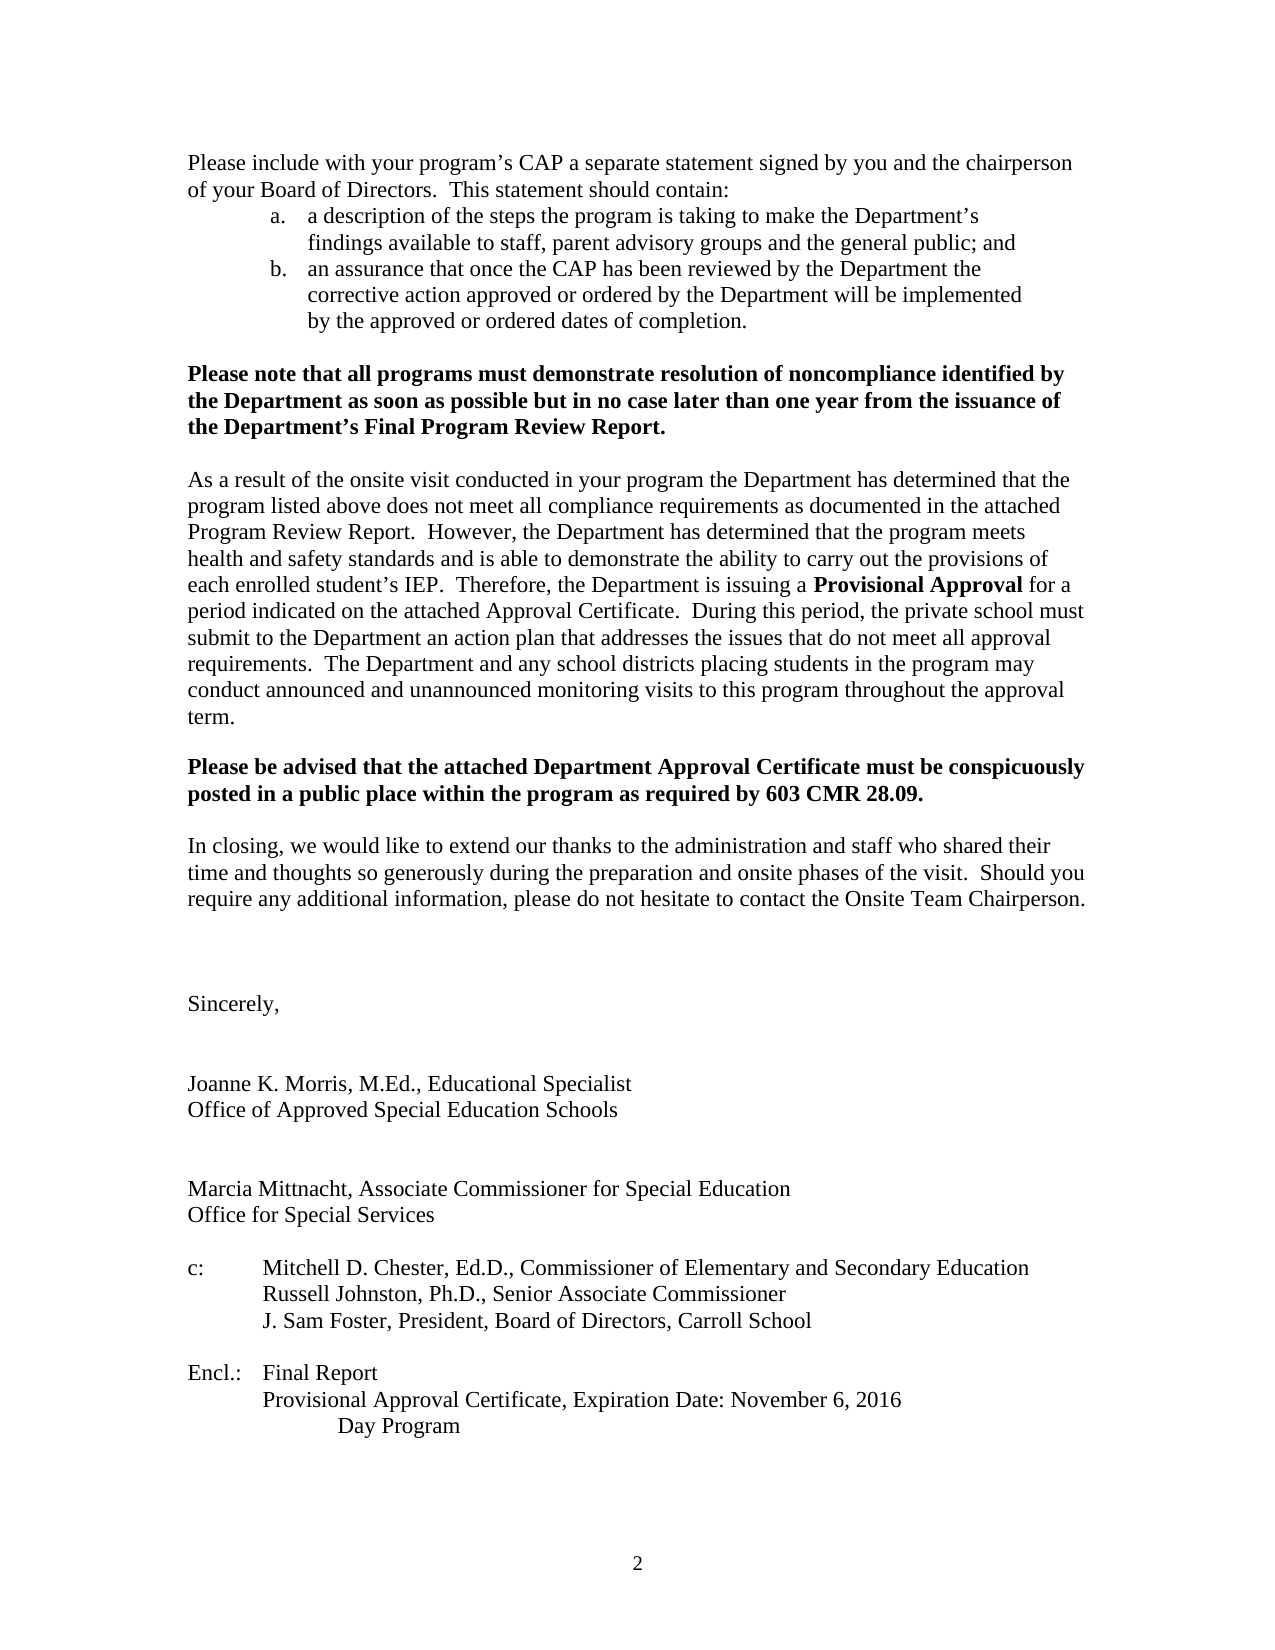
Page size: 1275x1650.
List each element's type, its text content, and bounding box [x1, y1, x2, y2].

text Please include with your program’s CAP a separate statement signed by you and the chairperson of your Board of Directors. This statement should contain: [187, 123, 1087, 202]
text Encl.: Final Report [187, 1359, 1087, 1386]
text Marcia Mittnacht, Associate Commissioner for Special Education [187, 1175, 1087, 1201]
text Day Program [262, 1412, 1087, 1438]
text Provisional Approval Certificate, Expiration Date: November 6, 2016 [262, 1386, 1087, 1412]
text In closing, we would like to extend our thanks to the administration and staff who shared their time and thoughts so generously during the preparation and onsite phases of the visit. Should you require any additional information, please do not hesitate to contact the Onsite Team Chairperson. [187, 832, 1087, 911]
text Office for Special Services [187, 1201, 1087, 1228]
text Joanne K. Morris, M.Ed., Educational Specialist [187, 1069, 1087, 1096]
text Please note that all programs must demonstrate resolution of noncompliance identified by the Department as soon as possible but in no case later than one year from the issuance of the Department’s Final Program Review Report. As a result of the onsite visit conducted in your program the Department has determined that the program listed above does not meet all compliance requirements as documented in the attached Program Review Report. However, the Department has determined that the program meets health and safety standards and is able to demonstrate the ability to carry out the provisions of each enrolled student’s IEP. Therefore, the Department is issuing a Provisional Approval for a period indicated on the attached Approval Certificate. During this period, the private school must submit to the Department an action plan that addresses the issues that do not meet all approval requirements. The Department and any school districts placing students in the program may conduct announced and unannounced monitoring visits to this program throughout the approval term. [187, 334, 1087, 753]
text Office of Approved Special Education Schools [187, 1096, 1087, 1122]
list a description of the steps the program is taking to make the Department’s findings available to staff, parent advisory groups and the general public; and [270, 202, 1042, 255]
text Please be advised that the attached Department Approval Certificate must be conspicuously posted in a public place within the program as required by 603 CMR 28.09. [187, 753, 1087, 806]
text c: Mitchell D. Chester, Ed.D., Commissioner of Elementary and Secondary Education [187, 1254, 1087, 1280]
list an assurance that once the CAP has been reviewed by the Department the corrective action approved or ordered by the Department will be implemented by the approved or ordered dates of completion. [270, 255, 1042, 334]
text Russell Johnston, Ph.D., Senior Associate Commissioner [187, 1280, 1087, 1307]
text J. Sam Foster, President, Board of Directors, Carroll School [187, 1307, 1087, 1333]
text Sincerely, [187, 991, 1087, 1017]
